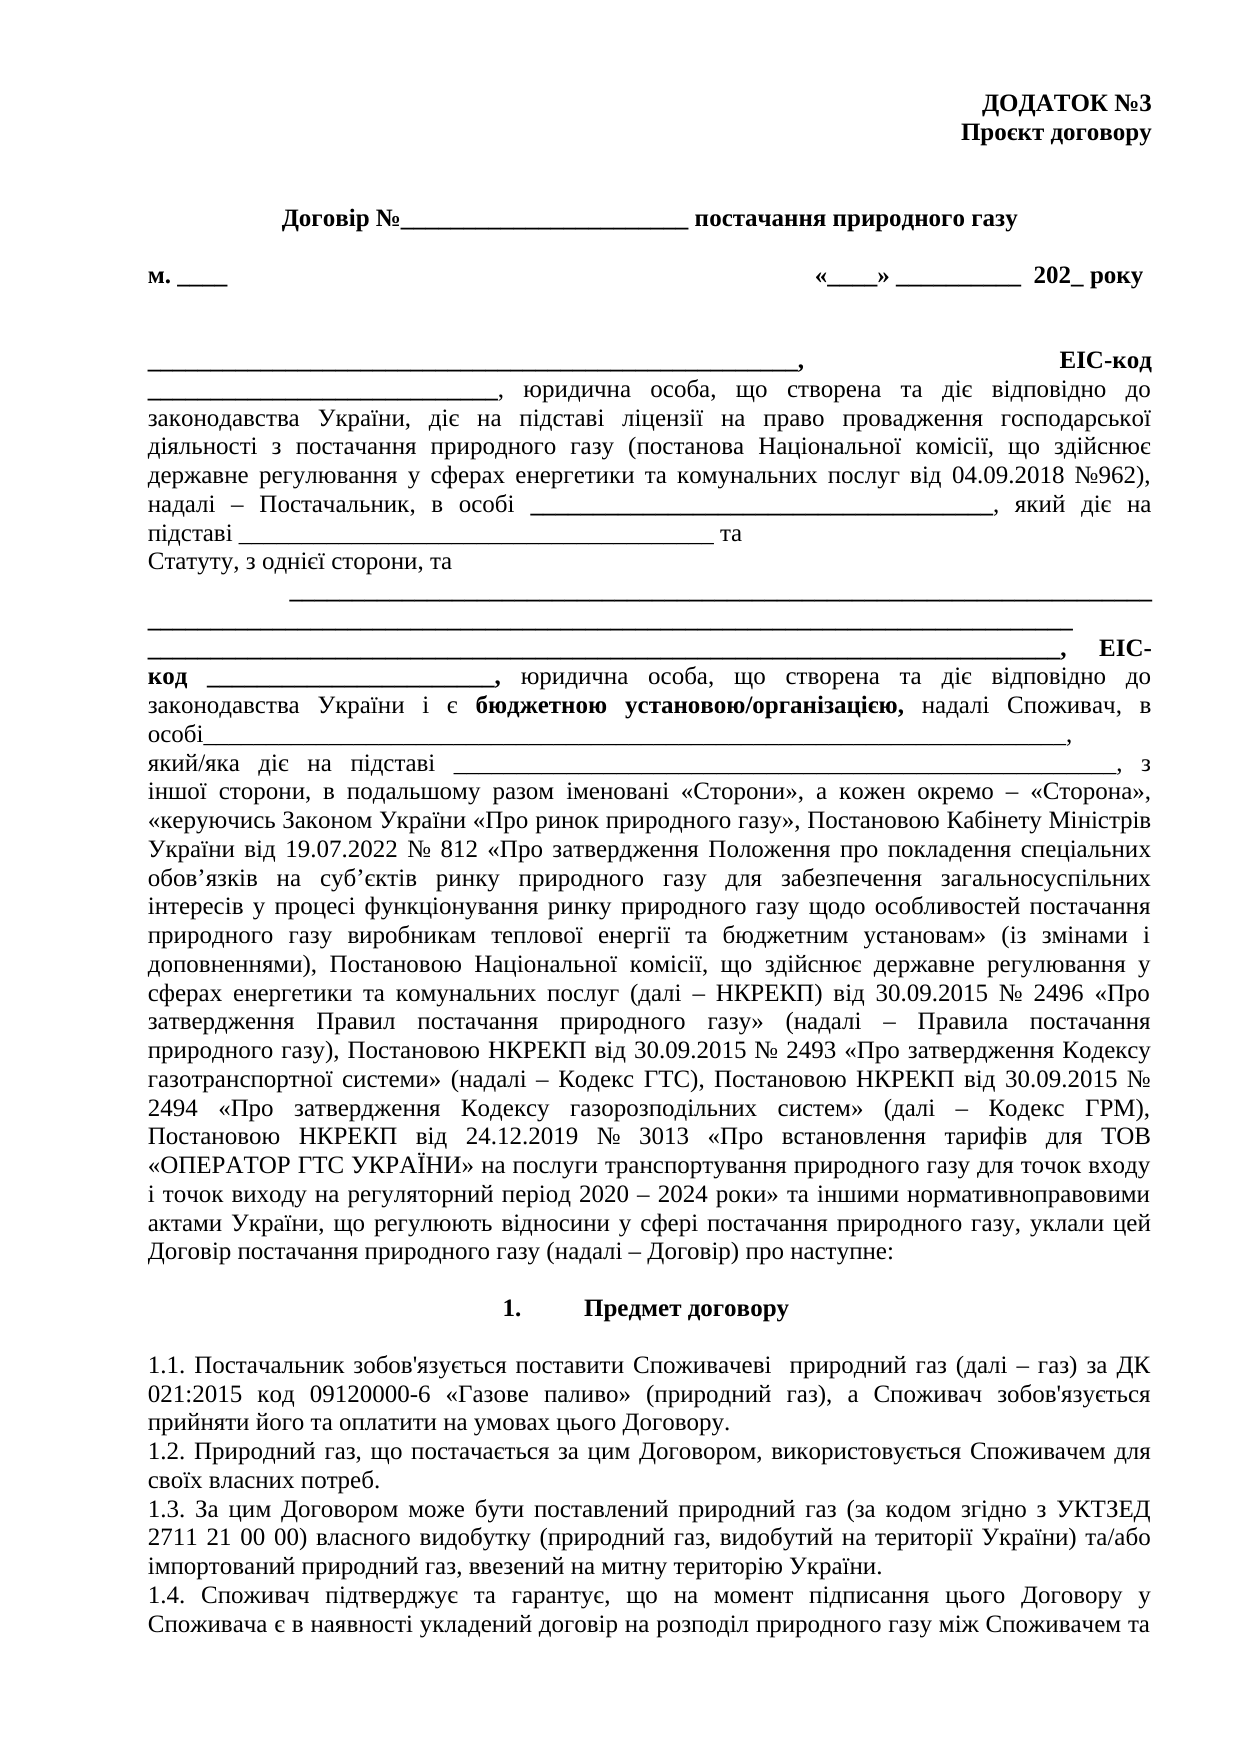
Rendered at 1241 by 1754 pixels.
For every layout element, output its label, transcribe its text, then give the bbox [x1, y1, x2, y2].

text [148, 1580, 1152, 1637]
text Статуту, з однієї сторони, та [148, 546, 1152, 575]
text 1. Предмет договору [148, 1293, 1152, 1322]
text ____________________________________________________, ЕІС-код ____________________________, юридична особа, що створена та діє відповідно до законодавства України, діє на підставі ліцензії на право провадження господарської діяльності з постачання природного газу (постанова Національної комісії, що здійснює державне регулювання у сферах енергетики та комунальних послуг від 04.09.2018 №962), надалі – Постачальник, в особі _____________________________________, який діє на підставі ______________________________________ та [148, 345, 1152, 546]
text 1.3. За цим Договором може бути поставлений природний газ (за кодом згідно з УКТЗЕД 2711 21 00 00) власного видобутку (природний газ, видобутий на території України) та/або імпортований природний газ, ввезений на митну територію України. [148, 1494, 1152, 1580]
text Проєкт договору [148, 117, 1152, 146]
text м. ____ «____» __________ 202_ року [148, 260, 1152, 289]
text 1.1. Постачальник зобов'язується поставити Cпоживачеві природний газ (далі – газ) за ДК 021:2015 код 09120000-6 «Газове паливо» (природний газ), а Споживач зобов'язується прийняти його та оплатити на умовах цього Договору. [148, 1350, 1152, 1436]
text _____________________________________________________________________ [148, 575, 1152, 604]
text __________________________________________________________________________ _________________________________________________________________________, ЕІС-код _______________________, юридична особа, що створена та діє відповідно до законодавства України і є бюджетною установою/організацією, надалі Споживач, в особі_____________________________________________________________________, який/яка діє на підставі _____________________________________________________, з іншої сторони, в подальшому разом іменовані «Сторони», а кожен окремо – «Сторона», «керуючись Законом України «Про ринок природного газу», Постановою Кабінету Міністрів України від 19.07.2022 № 812 «Про затвердження Положення про покладення спеціальних обов’язків на суб’єктів ринку природного газу для забезпечення загальносуспільних інтересів у процесі функціонування ринку природного газу щодо особливостей постачання природного газу виробникам теплової енергії та бюджетним установам» (із змінами і доповненнями), Постановою Національної комісії, що здійснює державне регулювання у сферах енергетики та комунальних послуг (далі – НКРЕКП) від 30.09.2015 № 2496 «Про затвердження Правил постачання природного газу» (надалі – Правила постачання природного газу), Постановою НКРЕКП від 30.09.2015 № 2493 «Про затвердження Кодексу газотранспортної системи» (надалі – Кодекс ГТС), Постановою НКРЕКП від 30.09.2015 № 2494 «Про затвердження Кодексу газорозподільних систем» (далі – Кодекс ГРМ), Постановою НКРЕКП від 24.12.2019 № 3013 «Про встановлення тарифів для ТОВ «ОПЕРАТОР ГТС УКРАЇНИ» на послуги транспортування природного газу для точок входу і точок виходу на регуляторний період 2020 – 2024 роки» та іншими нормативноправовими актами України, що регулюють відносини у сфері постачання природного газу, уклали цей Договір постачання природного газу (надалі – Договір) про наступне: [148, 604, 1152, 1265]
text 1.2. Природний газ, що постачається за цим Договором, використовується Споживачем для своїх власних потреб. [148, 1436, 1152, 1494]
text ДОДАТОК №3 [148, 88, 1152, 117]
text Договір №_______________________ постачання природного газу [148, 203, 1152, 232]
